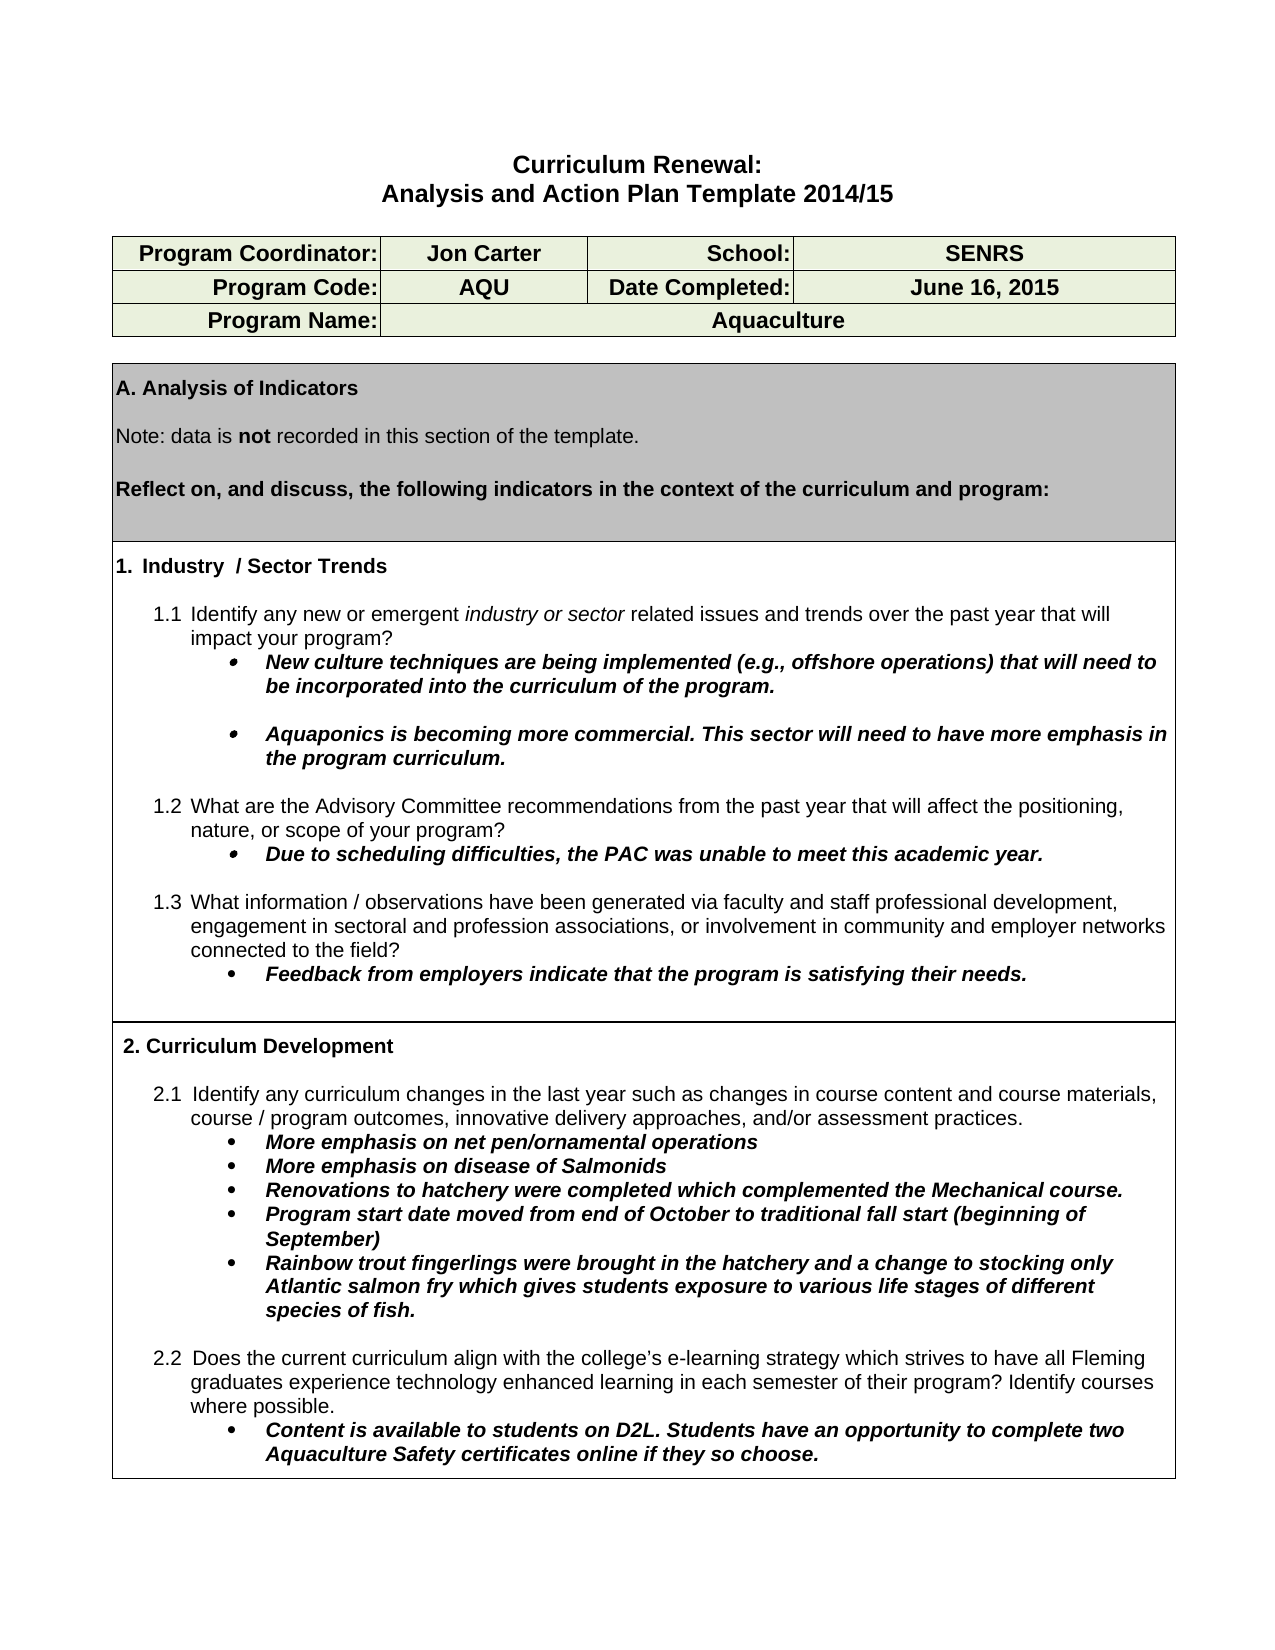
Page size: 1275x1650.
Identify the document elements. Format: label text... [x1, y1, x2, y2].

title Curriculum Renewal: [112, 150, 1162, 179]
table_cell Aquaculture [381, 304, 1175, 336]
table_header Program Coordinator: [113, 237, 380, 269]
table_cell June 16, 2015 [794, 271, 1175, 303]
table_header A. Analysis of Indicators Note: data is not recorded in this section of the template. Reflect on, and discuss, the following indicators in the context of the curriculum and program: [113, 364, 1175, 541]
table_cell Industry / Sector Trends Identify any new or emergent industry or sector related issues and trends over the past year that will impact your program? New culture techniques are being implemented (e.g., offshore operations) that will need to be incorporated into the curriculum of the program. Aquaponics is becoming more commercial. This sector will need to have more emphasis in the program curriculum. What are the Advisory Committee recommendations from the past year that will affect the positioning, nature, or scope of your program? Due to scheduling difficulties, the PAC was unable to meet this academic year. What information / observations have been generated via faculty and staff professional development, engagement in sectoral and profession associations, or involvement in community and employer networks connected to the field? Feedback from employers indicate that the program is satisfying their needs. [113, 542, 1175, 1021]
title Analysis and Action Plan Template 2014/15 [112, 179, 1162, 207]
table_cell Program Code: [113, 271, 380, 303]
table_header School: [588, 237, 793, 269]
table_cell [113, 1023, 1175, 1478]
table_cell Program Name: [113, 304, 380, 336]
table_header SENRS [794, 237, 1175, 269]
table_header Jon Carter [381, 237, 587, 269]
table_cell Date Completed: [588, 271, 793, 303]
table_cell AQU [381, 271, 587, 303]
